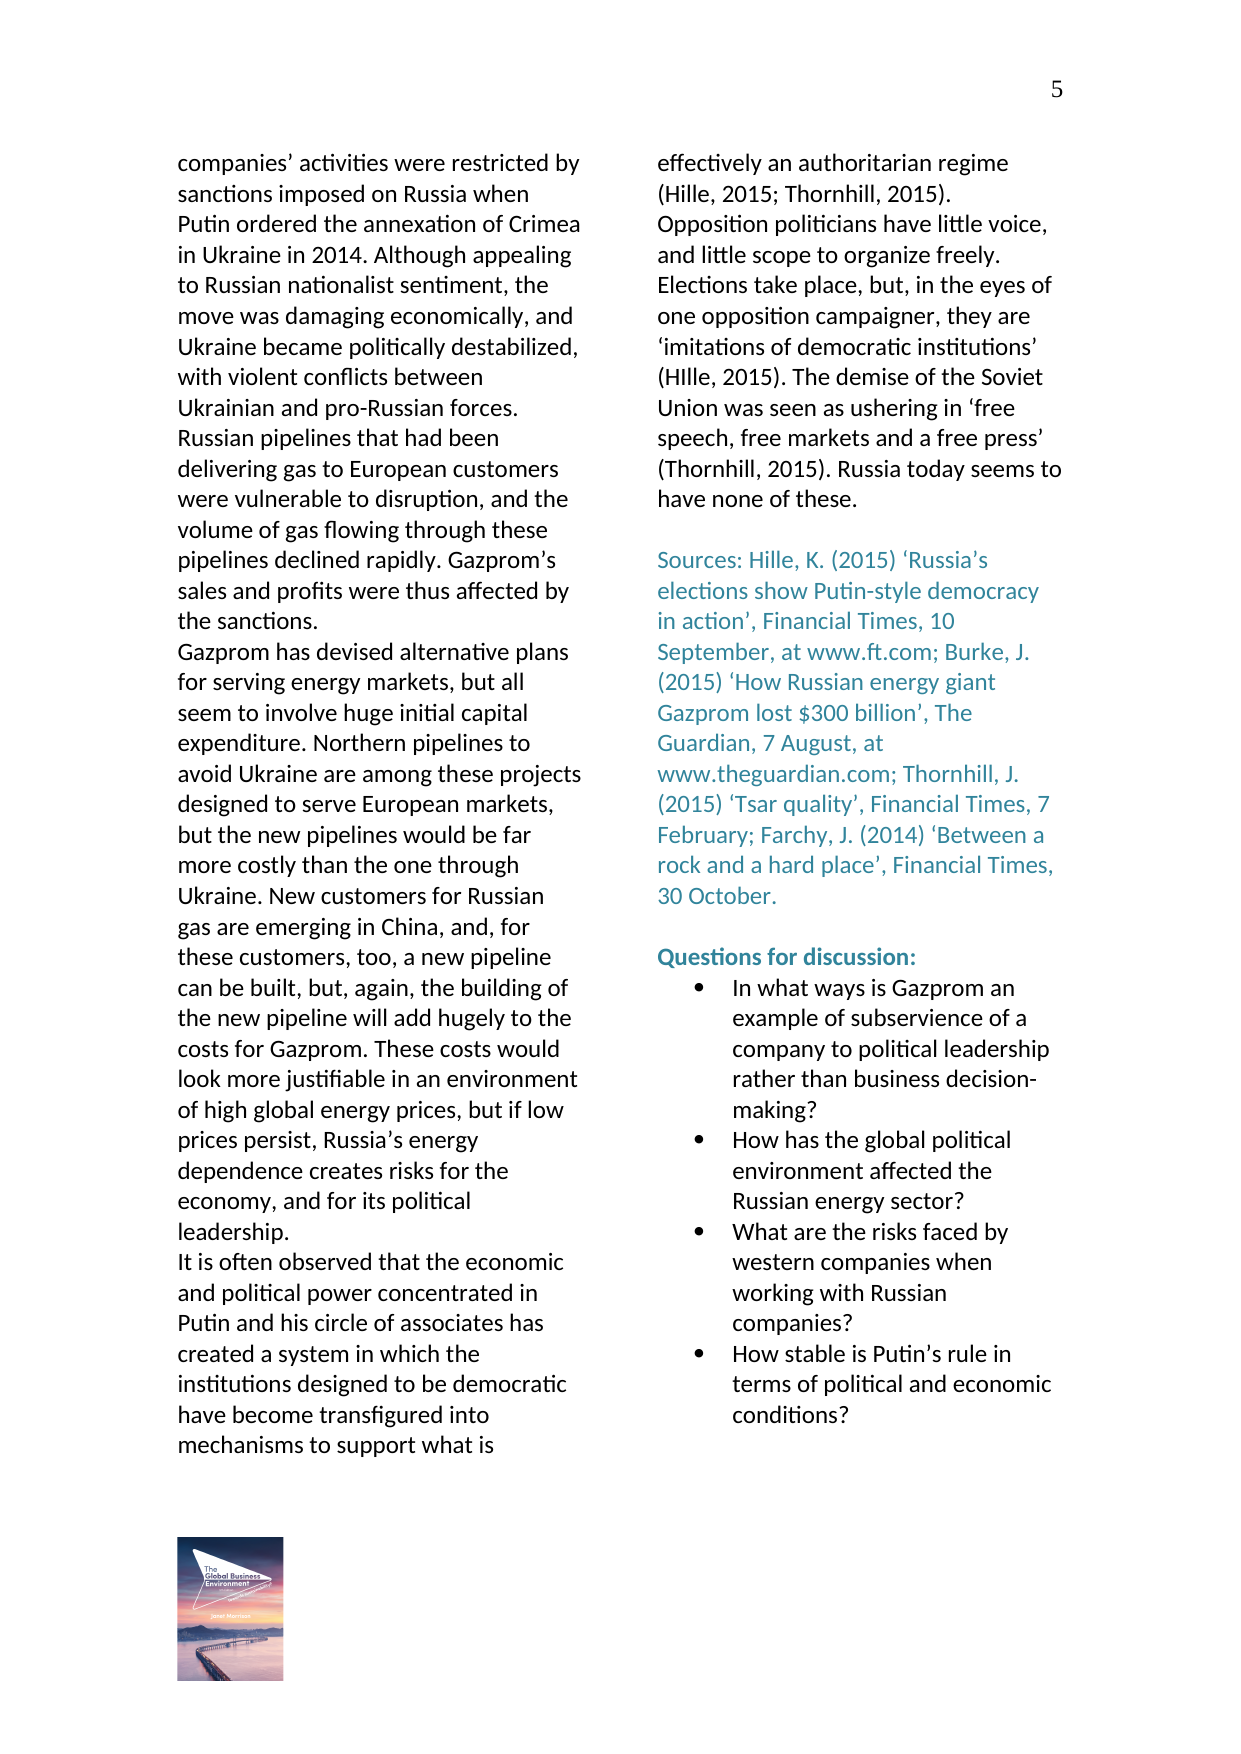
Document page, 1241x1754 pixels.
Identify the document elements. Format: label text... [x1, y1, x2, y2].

text Sources: Hille, K. (2015) ‘Russia’s elections show Putin-style democracy in action’, Financial Times, 10 September, at www.ft.com; Burke, J. (2015) ‘How Russian energy giant Gazprom lost $300 billion’, The Guardian, 7 August, at www.theguardian.com; Thornhill, J. (2015) ‘Tsar quality’, Financial Times, 7 February; Farchy, J. (2014) ‘Between a rock and a hard place’, Financial Times, 30 October. [657, 544, 1063, 911]
text Questions for discussion: [657, 941, 1063, 972]
text It is often observed that the economic and political power concentrated in Putin and his circle of associates has created a system in which the institutions designed to be democratic have become transfigured into mechanisms to support what is effectively an authoritarian regime (Hille, 2015; Thornhill, 2015). Opposition politicians have little voice, and little scope to organize freely. Elections take place, but, in the eyes of one opposition campaigner, they are ‘imitations of democratic institutions’ (HIlle, 2015). The demise of the Soviet Union was seen as ushering in ‘free speech, free markets and a free press’ (Thornhill, 2015). Russia today seems to have none of these. [177, 1246, 583, 1460]
list In what ways is Gazprom an example of subservience of a company to political leadership rather than business decision-making? [694, 972, 1063, 1124]
text Gazprom has devised alternative plans for serving energy markets, but all seem to involve huge initial capital expenditure. Northern pipelines to avoid Ukraine are among these projects designed to serve European markets, but the new pipelines would be far more costly than the one through Ukraine. New customers for Russian gas are emerging in China, and, for these customers, too, a new pipeline can be built, but, again, the building of the new pipeline will add hugely to the costs for Gazprom. These costs would look more justifiable in an environment of high global energy prices, but if low prices persist, Russia’s energy dependence creates risks for the economy, and for its political leadership. [177, 636, 583, 1246]
picture [177, 1537, 284, 1681]
list What are the risks faced by western companies when working with Russian companies? [694, 1216, 1063, 1338]
text It is often observed that the economic and political power concentrated in Putin and his circle of associates has created a system in which the institutions designed to be democratic have become transfigured into mechanisms to support what is effectively an authoritarian regime (Hille, 2015; Thornhill, 2015). Opposition politicians have little voice, and little scope to organize freely. Elections take place, but, in the eyes of one opposition campaigner, they are ‘imitations of democratic institutions’ (HIlle, 2015). The demise of the Soviet Union was seen as ushering in ‘free speech, free markets and a free press’ (Thornhill, 2015). Russia today seems to have none of these. [657, 148, 1063, 514]
list How stable is Putin’s rule in terms of political and economic conditions? [694, 1338, 1063, 1429]
list How has the global political environment affected the Russian energy sector? [694, 1124, 1063, 1216]
